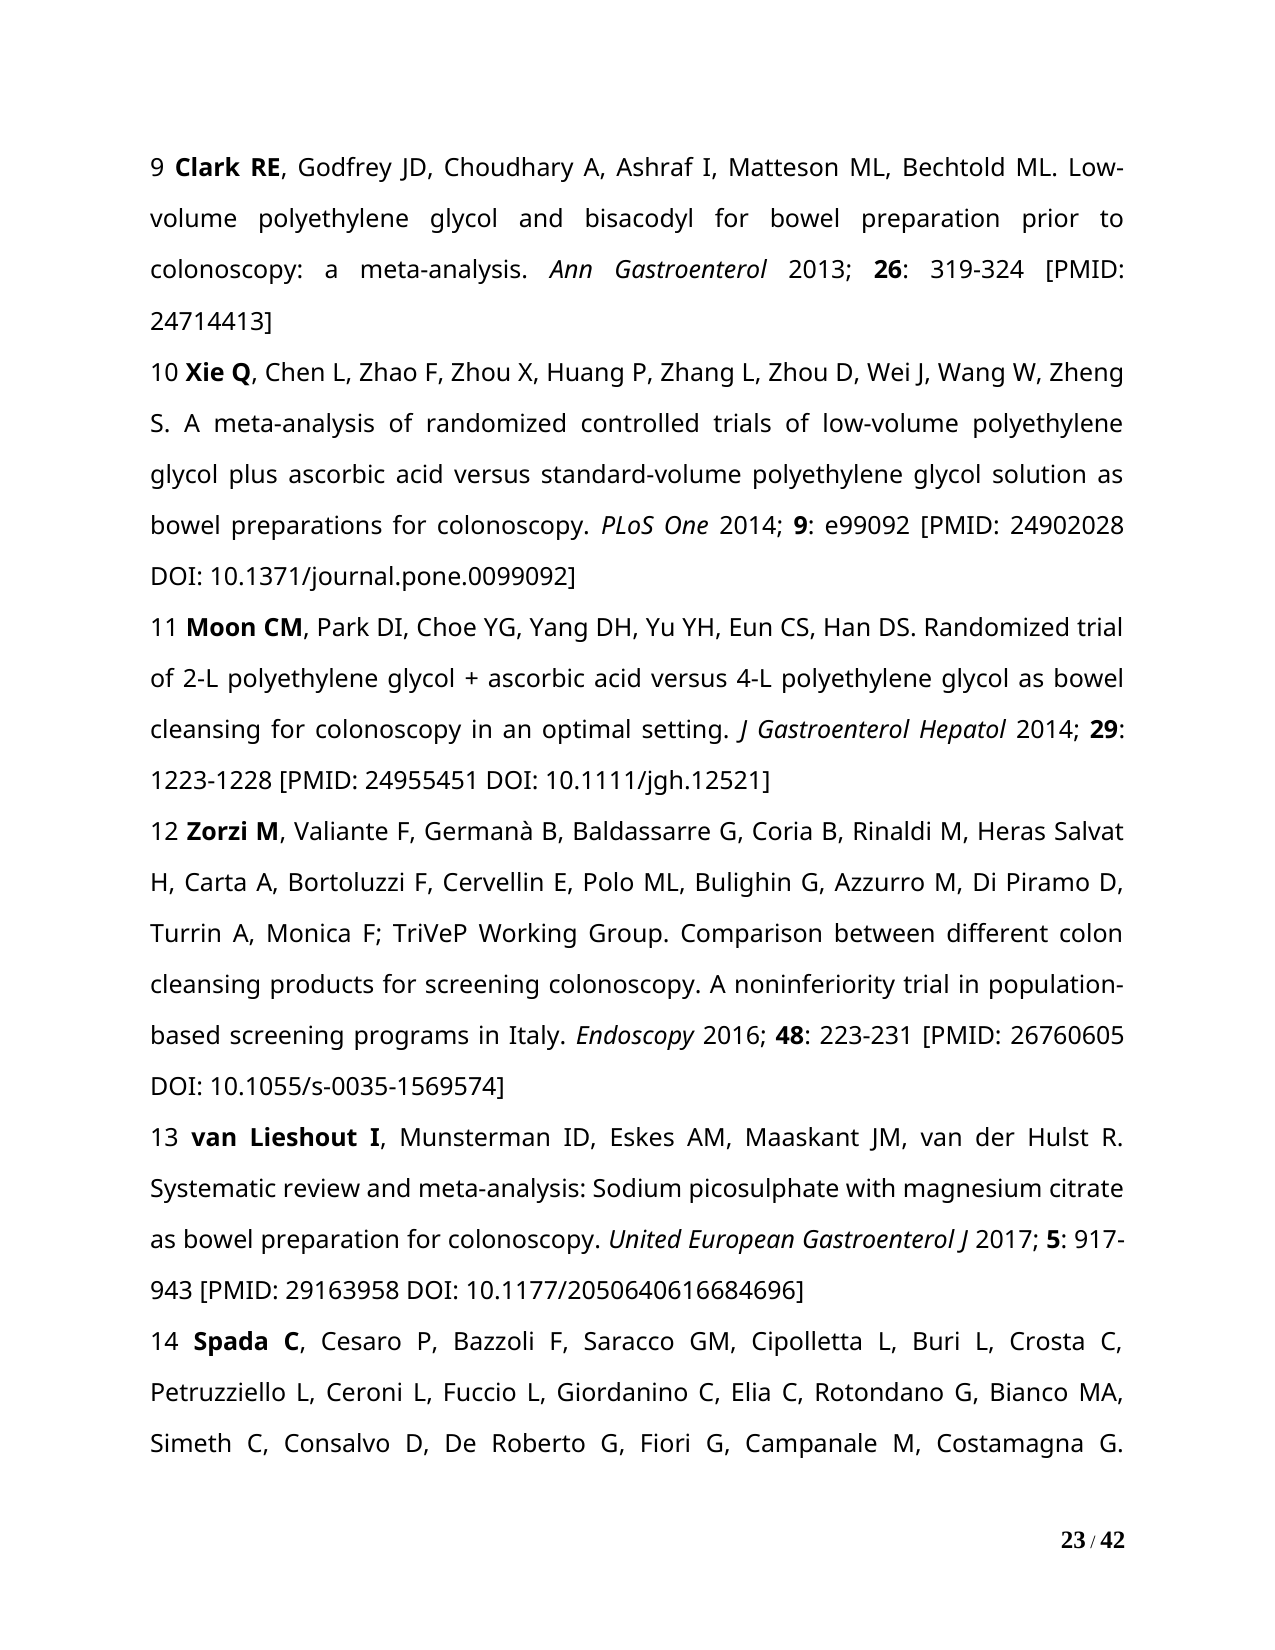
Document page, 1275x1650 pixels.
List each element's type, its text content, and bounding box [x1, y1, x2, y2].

text 10 Xie Q, Chen L, Zhao F, Zhou X, Huang P, Zhang L, Zhou D, Wei J, Wang W, Zheng S. A meta-analysis of randomized controlled trials of low-volume polyethylene glycol plus ascorbic acid versus standard-volume polyethylene glycol solution as bowel preparations for colonoscopy. PLoS One 2014; 9: e99092 [PMID: 24902028 DOI: 10.1371/journal.pone.0099092] [150, 354, 1125, 592]
text 11 Moon CM, Park DI, Choe YG, Yang DH, Yu YH, Eun CS, Han DS. Randomized trial of 2-L polyethylene glycol + ascorbic acid versus 4-L polyethylene glycol as bowel cleansing for colonoscopy in an optimal setting. J Gastroenterol Hepatol 2014; 29: 1223-1228 [PMID: 24955451 DOI: 10.1111/jgh.12521] [150, 609, 1125, 797]
text 12 Zorzi M, Valiante F, Germanà B, Baldassarre G, Coria B, Rinaldi M, Heras Salvat H, Carta A, Bortoluzzi F, Cervellin E, Polo ML, Bulighin G, Azzurro M, Di Piramo D, Turrin A, Monica F; TriVeP Working Group. Comparison between different colon cleansing products for screening colonoscopy. A noninferiority trial in population-based screening programs in Italy. Endoscopy 2016; 48: 223-231 [PMID: 26760605 DOI: 10.1055/s-0035-1569574] [150, 813, 1125, 1103]
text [150, 1324, 1125, 1460]
text 13 van Lieshout I, Munsterman ID, Eskes AM, Maaskant JM, van der Hulst R. Systematic review and meta-analysis: Sodium picosulphate with magnesium citrate as bowel preparation for colonoscopy. United European Gastroenterol J 2017; 5: 917-943 [PMID: 29163958 DOI: 10.1177/2050640616684696] [150, 1120, 1125, 1307]
text 9 Clark RE, Godfrey JD, Choudhary A, Ashraf I, Matteson ML, Bechtold ML. Low-volume polyethylene glycol and bisacodyl for bowel preparation prior to colonoscopy: a meta-analysis. Ann Gastroenterol 2013; 26: 319-324 [PMID: 24714413] [150, 150, 1125, 337]
